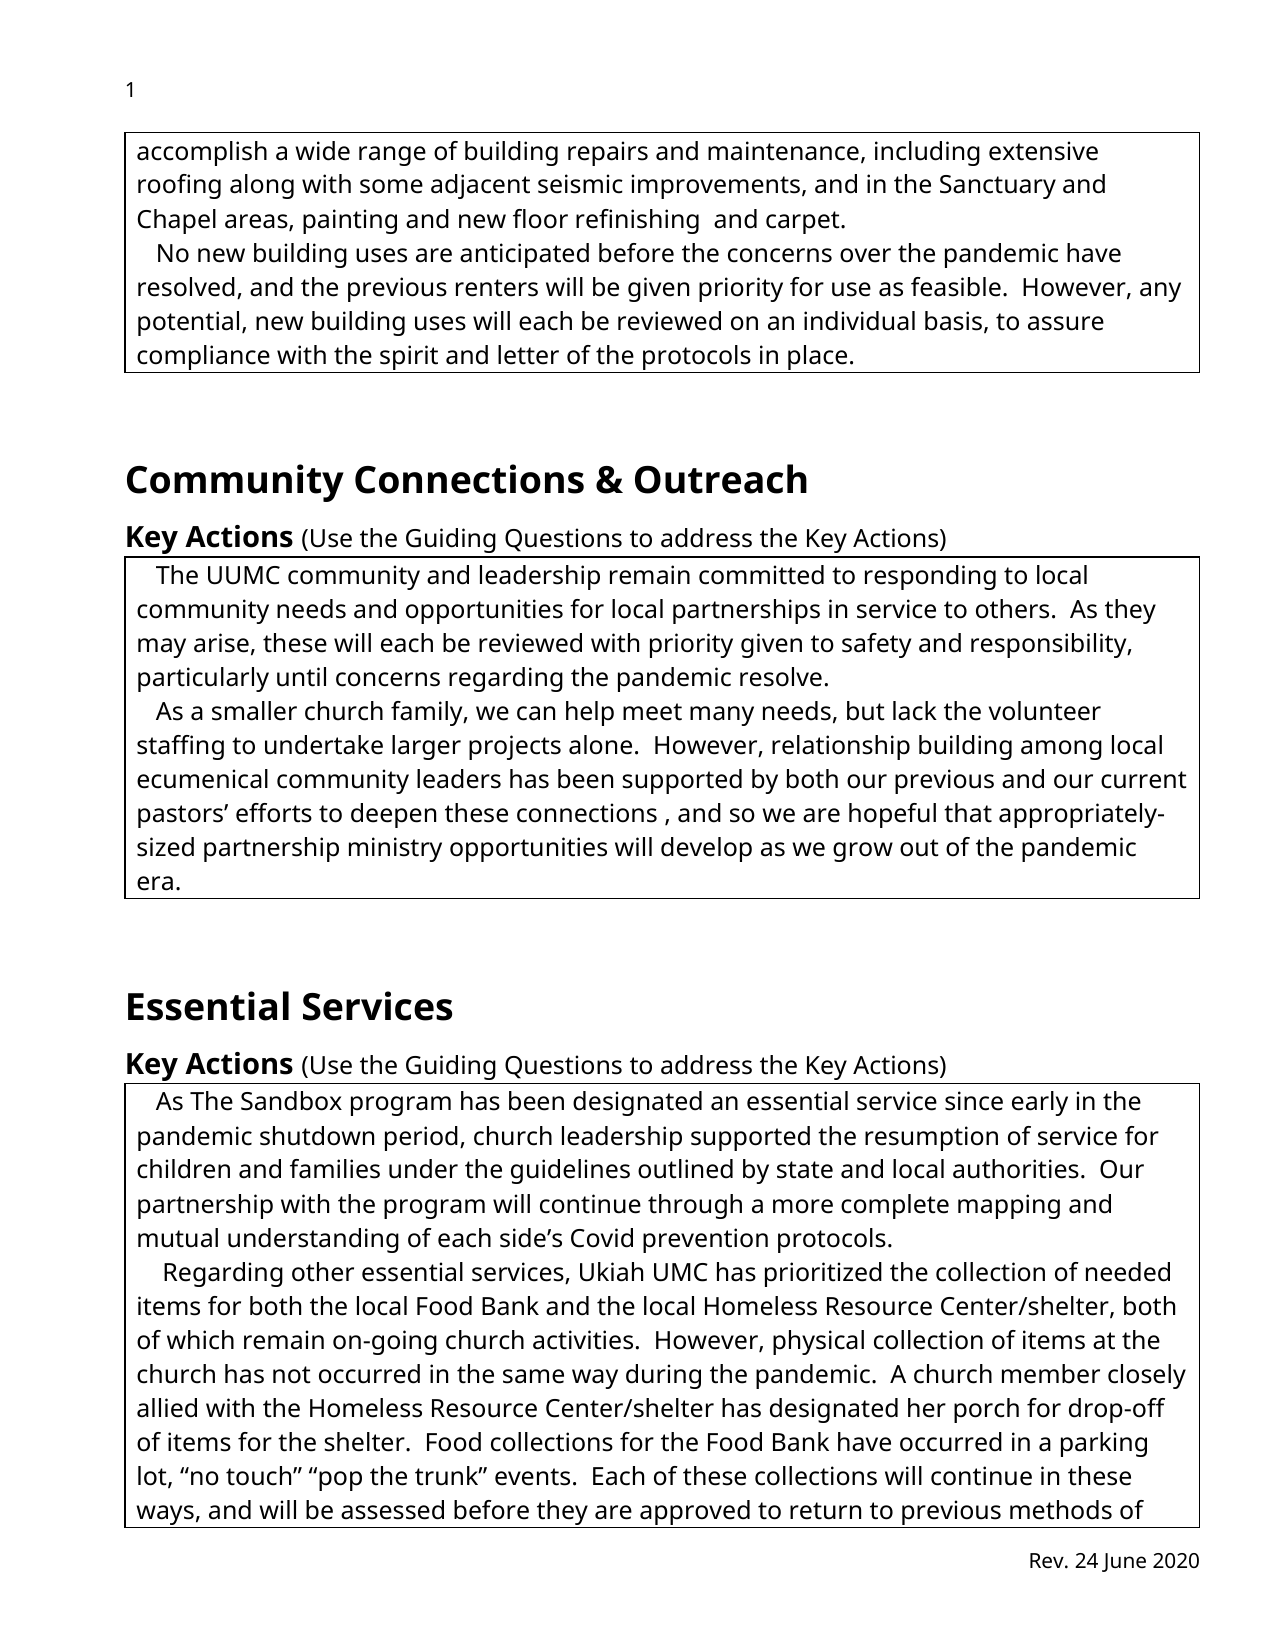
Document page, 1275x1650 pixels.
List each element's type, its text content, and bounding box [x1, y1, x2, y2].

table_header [126, 1084, 1199, 1527]
table_header The UUMC community and leadership remain committed to responding to local community needs and opportunities for local partnerships in service to others. As they may arise, these will each be reviewed with priority given to safety and responsibility, particularly until concerns regarding the pandemic resolve. As a smaller church family, we can help meet many needs, but lack the volunteer staffing to undertake larger projects alone. However, relationship building among local ecumenical community leaders has been supported by both our previous and our current pastors’ efforts to deepen these connections , and so we are hopeful that appropriately-sized partnership ministry opportunities will develop as we grow out of the pandemic era. [126, 558, 1199, 898]
text Community Connections & Outreach [124, 453, 1200, 504]
text Key Actions (Use the Guiding Questions to address the Key Actions) [124, 1043, 1200, 1083]
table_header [126, 133, 1199, 372]
text Key Actions (Use the Guiding Questions to address the Key Actions) [124, 517, 1200, 556]
text Essential Services [124, 980, 1200, 1031]
